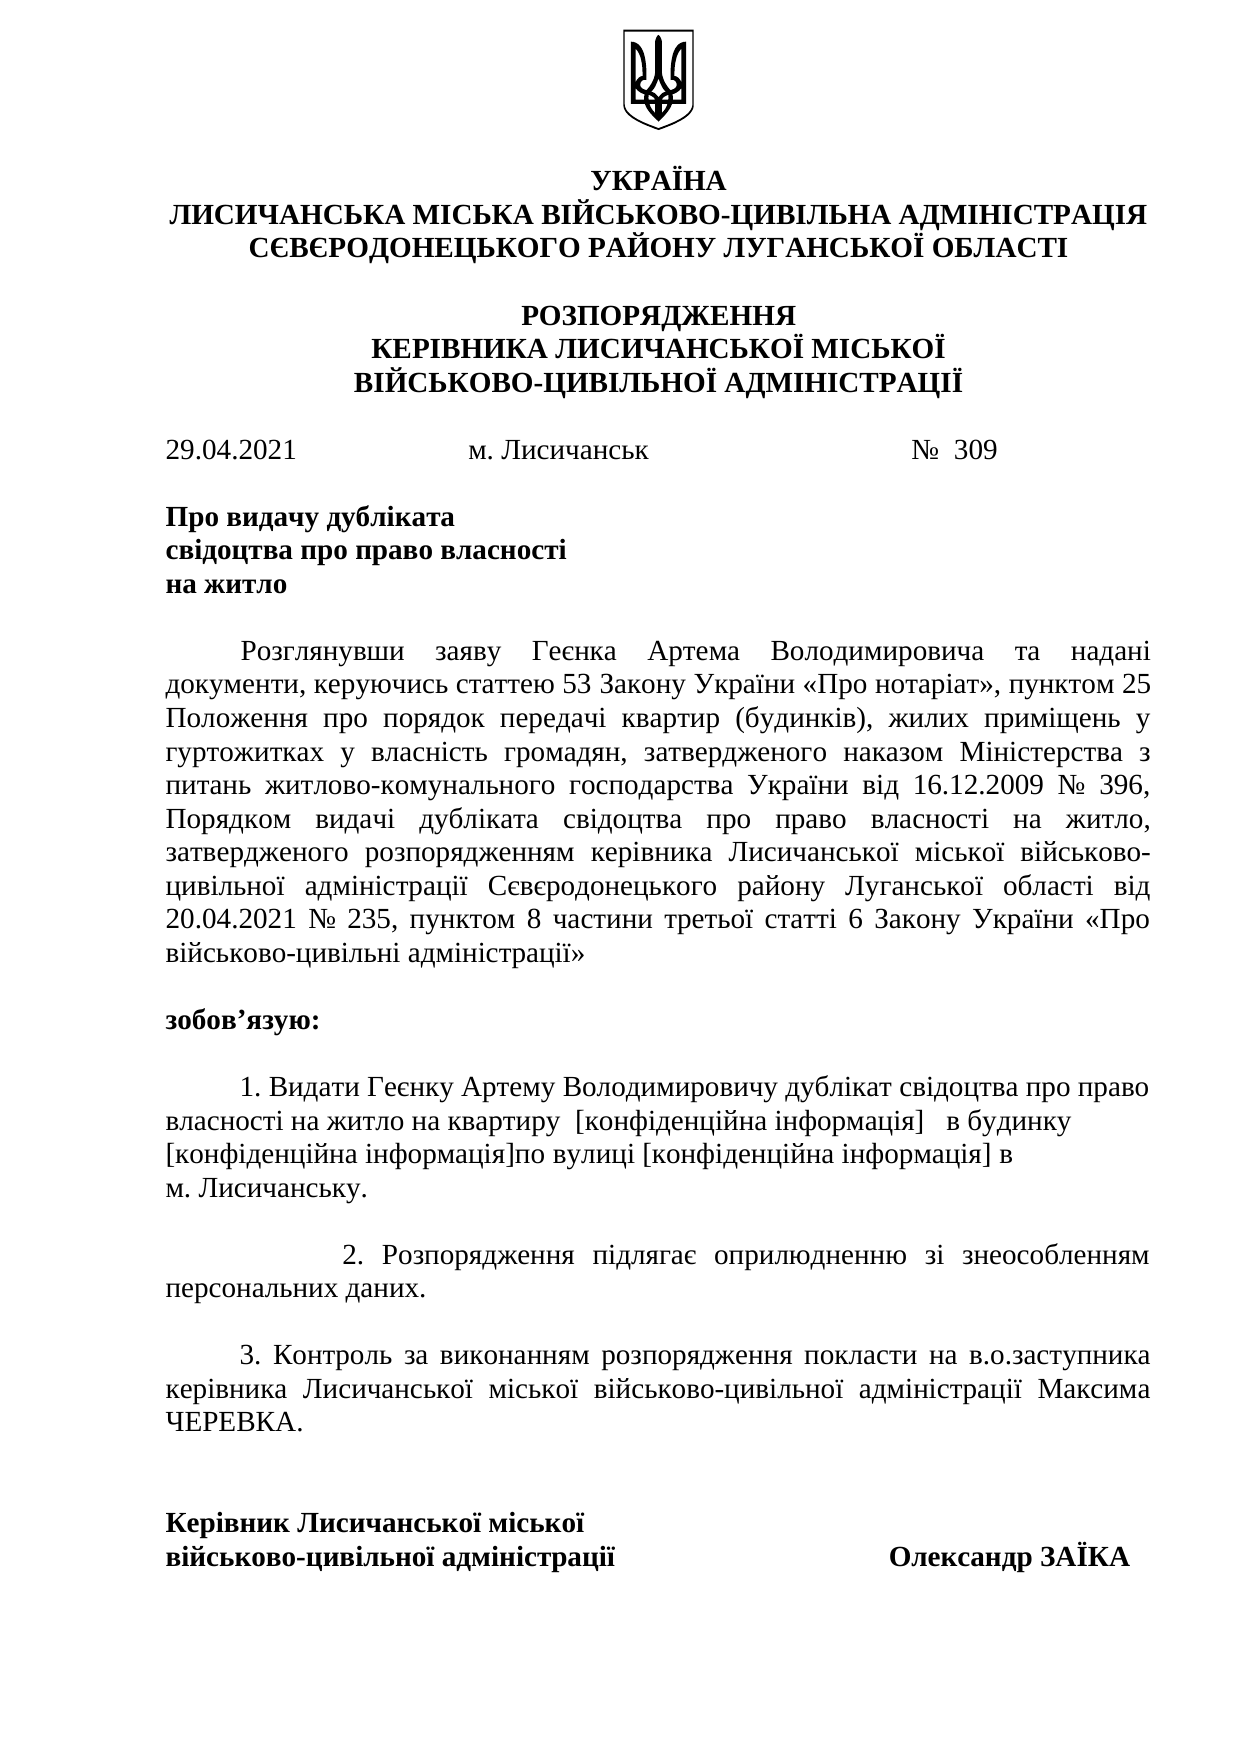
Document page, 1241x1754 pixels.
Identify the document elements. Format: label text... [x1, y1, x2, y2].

text УКРАЇНА [165, 163, 1152, 197]
text РОЗПОРЯДЖЕННЯ [165, 298, 1152, 331]
text ВІЙСЬКОВО-ЦИВІЛЬНОЇ АДМІНІСТРАЦІЇ [165, 365, 1152, 398]
text військово-цивільної адміністрації Олександр ЗАЇКА [165, 1539, 1152, 1572]
text Про видачу дубліката [165, 499, 1152, 532]
text свідоцтва про право власності [165, 532, 1152, 566]
text Керівник Лисичанської міської [165, 1505, 1152, 1539]
text ЛИСИЧАНСЬКА МІСЬКА ВІЙСЬКОВО-ЦИВІЛЬНА АДМІНІСТРАЦІЯ СЄВЄРОДОНЕЦЬКОГО РАЙОНУ ЛУГАНСЬКОЇ ОБЛАСТІ [165, 197, 1152, 264]
text 2. Розпорядження підлягає оприлюдненню зі знеособленням персональних даних. [165, 1237, 1152, 1304]
text на житло [165, 566, 1152, 599]
text зобов’язую: [165, 1002, 1152, 1036]
text м. Лисичанську. [165, 1170, 1152, 1203]
text КЕРІВНИКА ЛИСИЧАНСЬКОЇ МІСЬКОЇ [165, 331, 1152, 365]
text 3. Контроль за виконанням розпорядження покласти на в.о.заступника керівника Лисичанської міської військово-цивільної адміністрації Максима ЧЕРЕВКА. [165, 1337, 1152, 1438]
text 1. Видати Геєнку Артему Володимировичу дублікат свідоцтва про право власності на житло на квартиру [конфіденційна інформація] в будинку [конфіденційна інформація]по вулиці [конфіденційна інформація] в [165, 1069, 1152, 1170]
text Розглянувши заяву Геєнка Артема Володимировича та надані документи, керуючись статтею 53 Закону України «Про нотаріат», пунктом 25 Положення про порядок передачі квартир (будинків), жилих приміщень у гуртожитках у власність громадян, затвердженого наказом Міністерства з питань житлово-комунального господарства України від 16.12.2009 № 396, Порядком видачі дубліката свідоцтва про право власності на житло, затвердженого розпорядженням керівника Лисичанської міської військово-цивільної адміністрації Сєвєродонецького району Луганської області від 20.04.2021 № 235, пунктом 8 частини третьої статті 6 Закону України «Про військово-цивільні адміністрації» [165, 633, 1152, 968]
text 29.04.2021 м. Лисичанськ № 309 [165, 432, 1152, 465]
